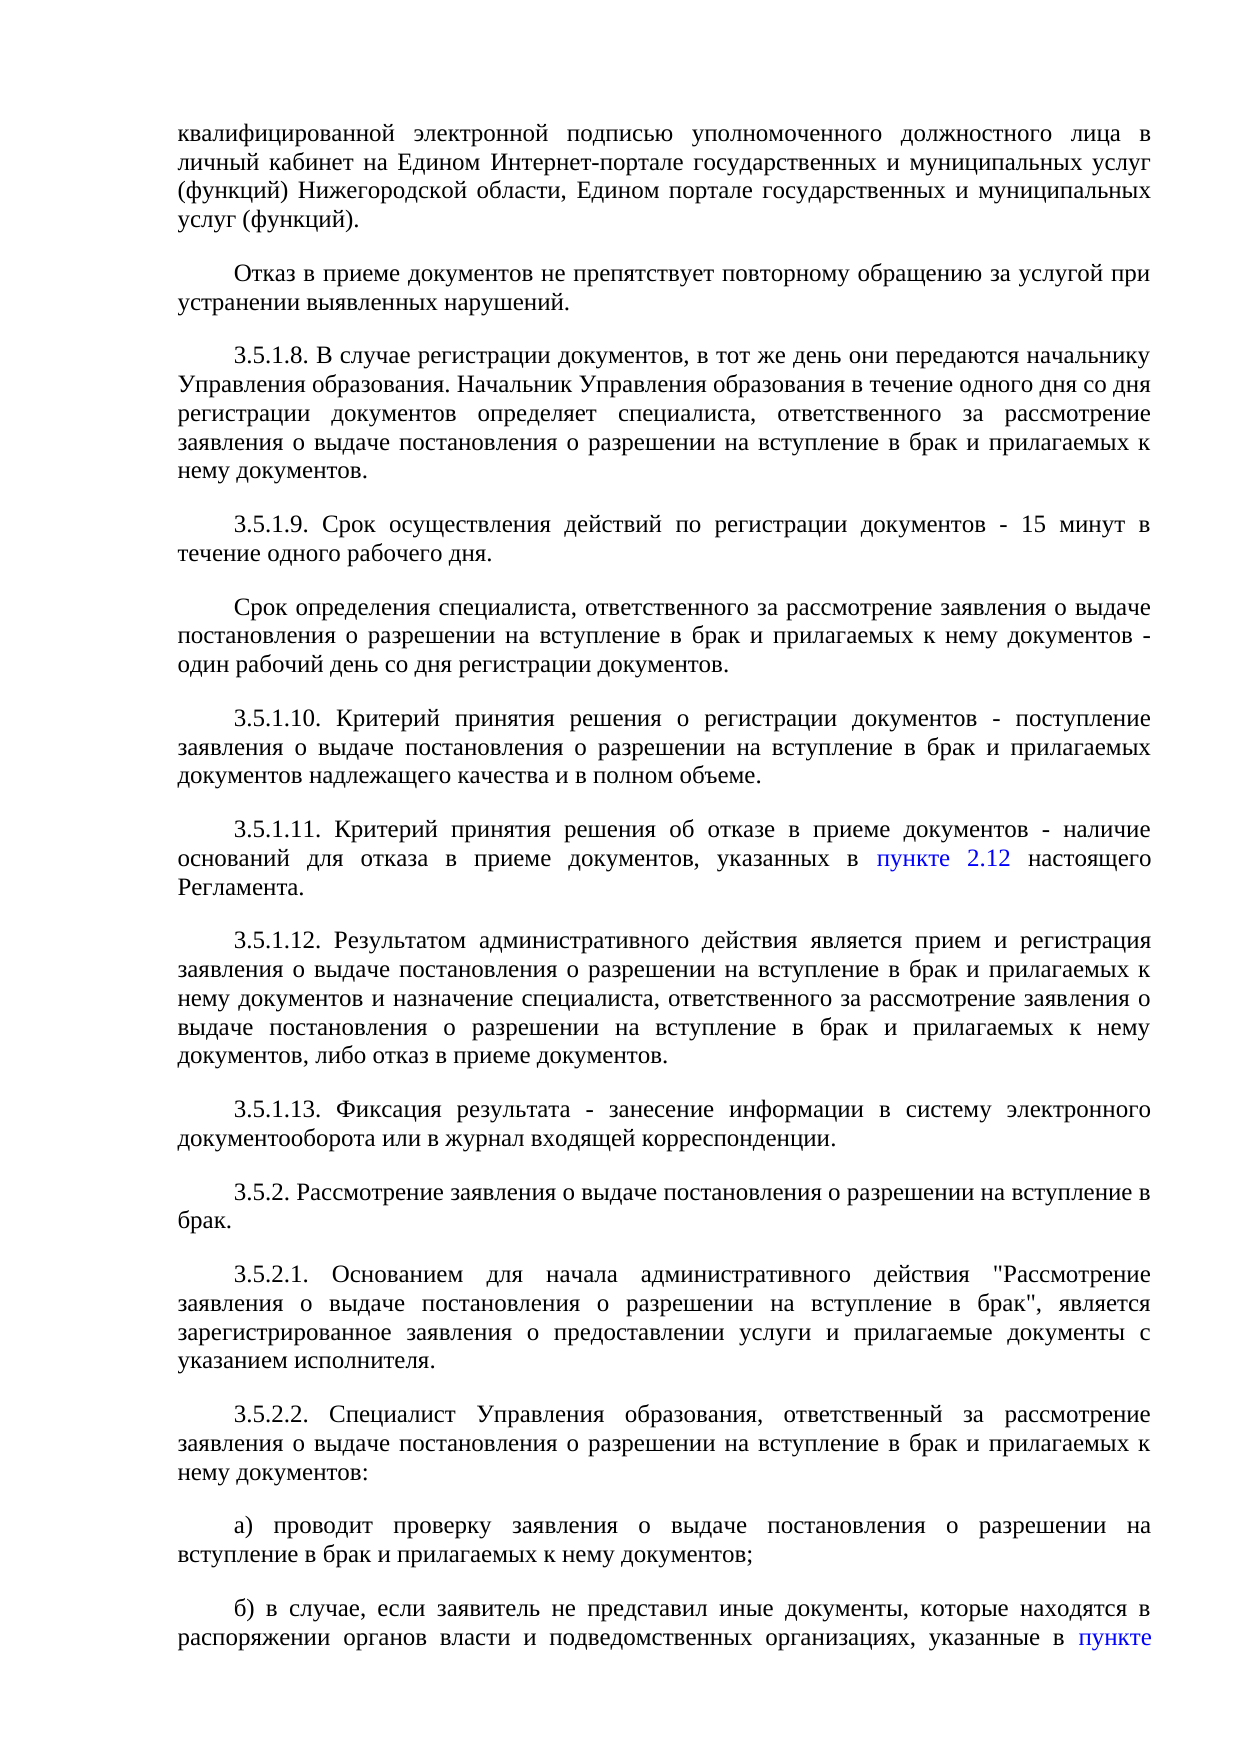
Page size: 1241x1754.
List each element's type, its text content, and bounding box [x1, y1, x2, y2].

text 3.5.1.12. Результатом административного действия является прием и регистрация заявления о выдаче постановления о разрешении на вступление в брак и прилагаемых к нему документов и назначение специалиста, ответственного за рассмотрение заявления о выдаче постановления о разрешении на вступление в брак и прилагаемых к нему документов, либо отказ в приеме документов. [177, 926, 1152, 1069]
text 3.5.1.11. Критерий принятия решения об отказе в приеме документов - наличие оснований для отказа в приеме документов, указанных в пункте 2.12 настоящего Регламента. [177, 814, 1152, 901]
text 3.5.2.1. Основанием для начала административного действия "Рассмотрение заявления о выдаче постановления о разрешении на вступление в брак", является зарегистрированное заявления о предоставлении услуги и прилагаемые документы с указанием исполнителя. [177, 1259, 1152, 1374]
text а) проводит проверку заявления о выдаче постановления о разрешении на вступление в брак и прилагаемых к нему документов; [177, 1511, 1152, 1568]
text 3.5.2. Рассмотрение заявления о выдаче постановления о разрешении на вступление в брак. [177, 1177, 1152, 1234]
text 3.5.1.10. Критерий принятия решения о регистрации документов - поступление заявления о выдаче постановления о разрешении на вступление в брак и прилагаемых документов надлежащего качества и в полном объеме. [177, 703, 1152, 789]
text 3.5.1.8. В случае регистрации документов, в тот же день они передаются начальнику Управления образования. Начальник Управления образования в течение одного дня со дня регистрации документов определяет специалиста, ответственного за рассмотрение заявления о выдаче постановления о разрешении на вступление в брак и прилагаемых к нему документов. [177, 341, 1152, 484]
text 3.5.2.2. Специалист Управления образования, ответственный за рассмотрение заявления о выдаче постановления о разрешении на вступление в брак и прилагаемых к нему документов: [177, 1399, 1152, 1486]
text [177, 118, 1152, 233]
text 3.5.1.9. Срок осуществления действий по регистрации документов - 15 минут в течение одного рабочего дня. [177, 509, 1152, 567]
text 3.5.1.13. Фиксация результата - занесение информации в систему электронного документооборота или в журнал входящей корреспонденции. [177, 1094, 1152, 1152]
text Отказ в приеме документов не препятствует повторному обращению за услугой при устранении выявленных нарушений. [177, 258, 1152, 316]
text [177, 1593, 1152, 1651]
text Срок определения специалиста, ответственного за рассмотрение заявления о выдаче постановления о разрешении на вступление в брак и прилагаемых к нему документов - один рабочий день со дня регистрации документов. [177, 592, 1152, 678]
